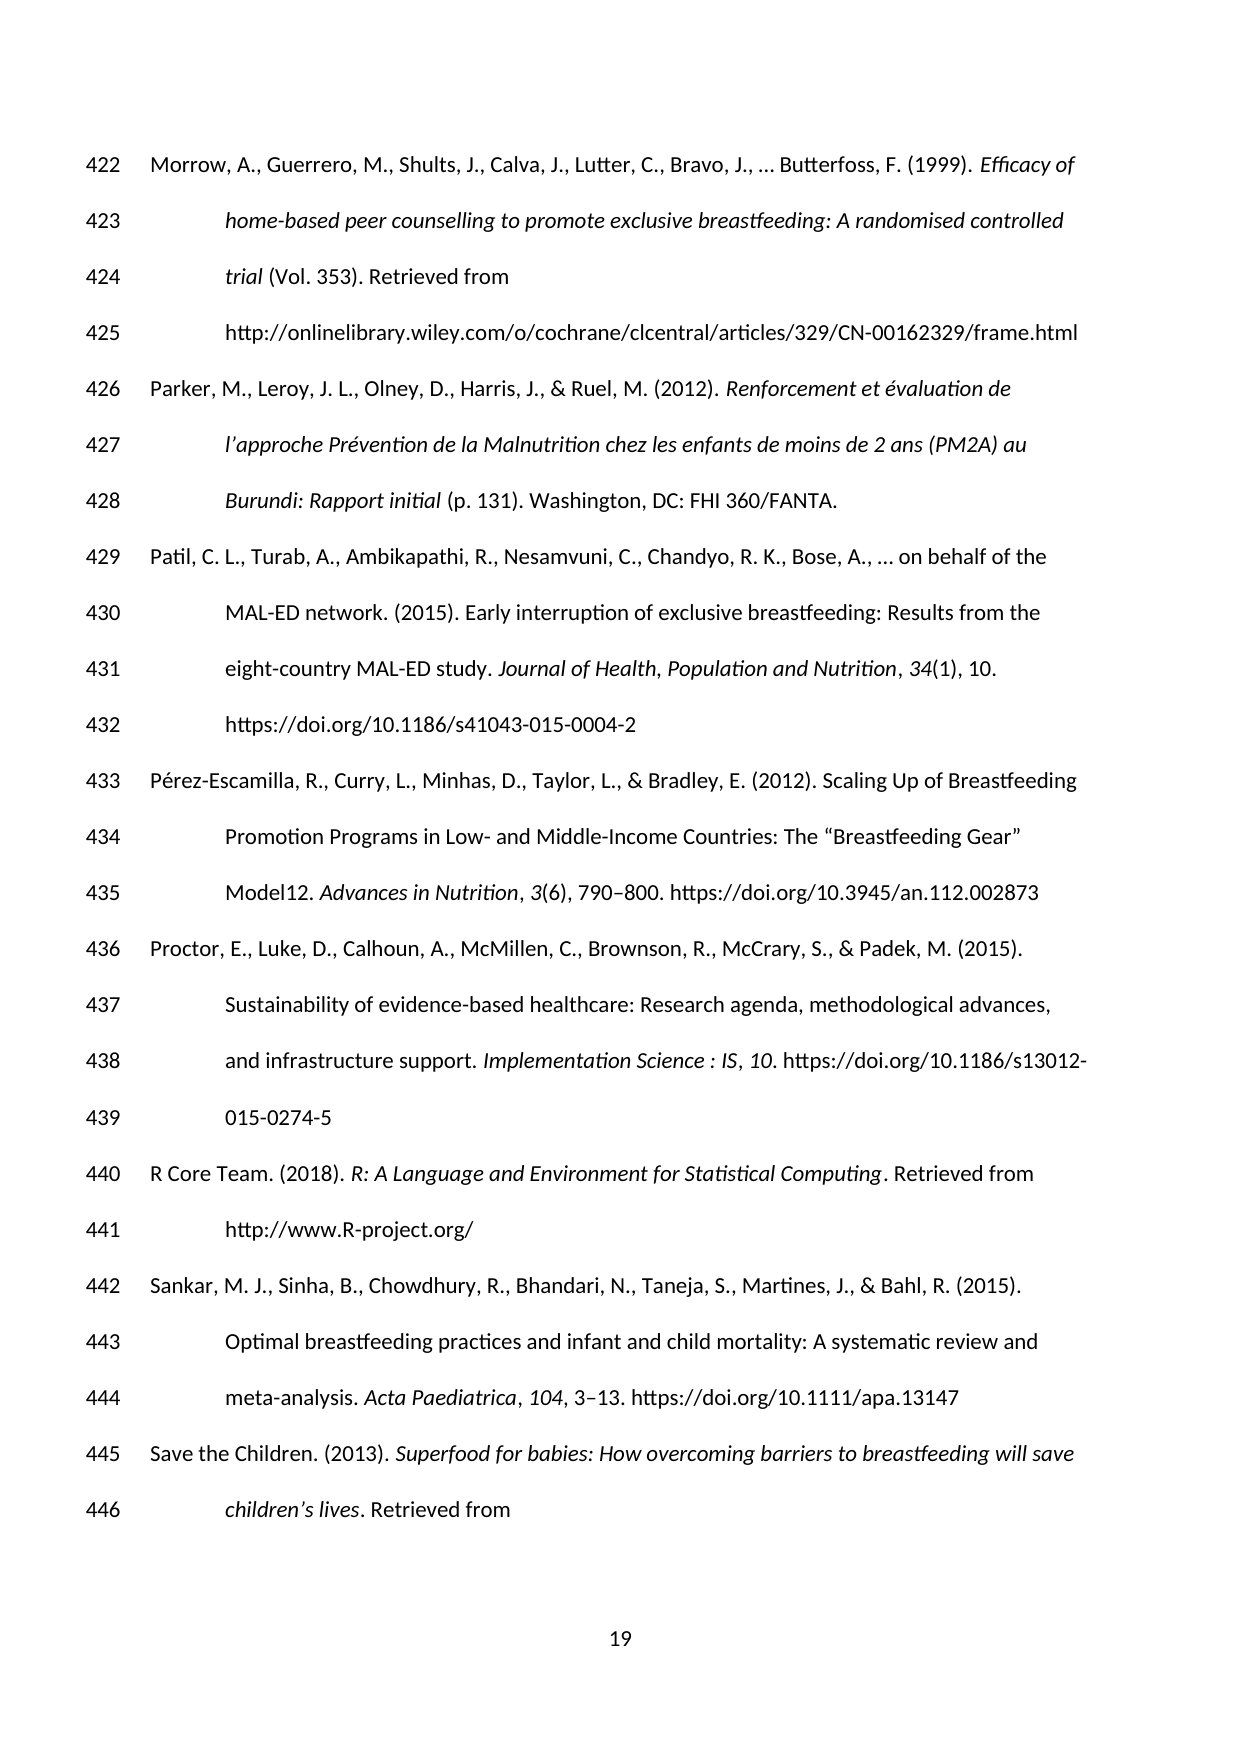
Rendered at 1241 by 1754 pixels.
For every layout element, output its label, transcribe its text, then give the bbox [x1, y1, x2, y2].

text Pérez-Escamilla, R., Curry, L., Minhas, D., Taylor, L., & Bradley, E. (2012). Scaling Up of Breastfeeding Promotion Programs in Low- and Middle-Income Countries: The “Breastfeeding Gear” Model12. Advances in Nutrition, 3(6), 790–800. https://doi.org/10.3945/an.112.002873 [150, 766, 1090, 907]
text Proctor, E., Luke, D., Calhoun, A., McMillen, C., Brownson, R., McCrary, S., & Padek, M. (2015). Sustainability of evidence-based healthcare: Research agenda, methodological advances, and infrastructure support. Implementation Science : IS, 10. https://doi.org/10.1186/s13012-015-0274-5 [150, 934, 1090, 1131]
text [150, 1439, 1090, 1523]
text R Core Team. (2018). R: A Language and Environment for Statistical Computing. Retrieved from http://www.R-project.org/ [150, 1159, 1090, 1243]
text Parker, M., Leroy, J. L., Olney, D., Harris, J., & Ruel, M. (2012). Renforcement et évaluation de l’approche Prévention de la Malnutrition chez les enfants de moins de 2 ans (PM2A) au Burundi: Rapport initial (p. 131). Washington, DC: FHI 360/FANTA. [150, 374, 1090, 514]
text Patil, C. L., Turab, A., Ambikapathi, R., Nesamvuni, C., Chandyo, R. K., Bose, A., … on behalf of the MAL-ED network. (2015). Early interruption of exclusive breastfeeding: Results from the eight-country MAL-ED study. Journal of Health, Population and Nutrition, 34(1), 10. https://doi.org/10.1186/s41043-015-0004-2 [150, 542, 1090, 738]
text Morrow, A., Guerrero, M., Shults, J., Calva, J., Lutter, C., Bravo, J., … Butterfoss, F. (1999). Efficacy of home-based peer counselling to promote exclusive breastfeeding: A randomised controlled trial (Vol. 353). Retrieved from http://onlinelibrary.wiley.com/o/cochrane/clcentral/articles/329/CN-00162329/frame.html [150, 150, 1090, 346]
text Sankar, M. J., Sinha, B., Chowdhury, R., Bhandari, N., Taneja, S., Martines, J., & Bahl, R. (2015). Optimal breastfeeding practices and infant and child mortality: A systematic review and meta-analysis. Acta Paediatrica, 104, 3–13. https://doi.org/10.1111/apa.13147 [150, 1271, 1090, 1411]
